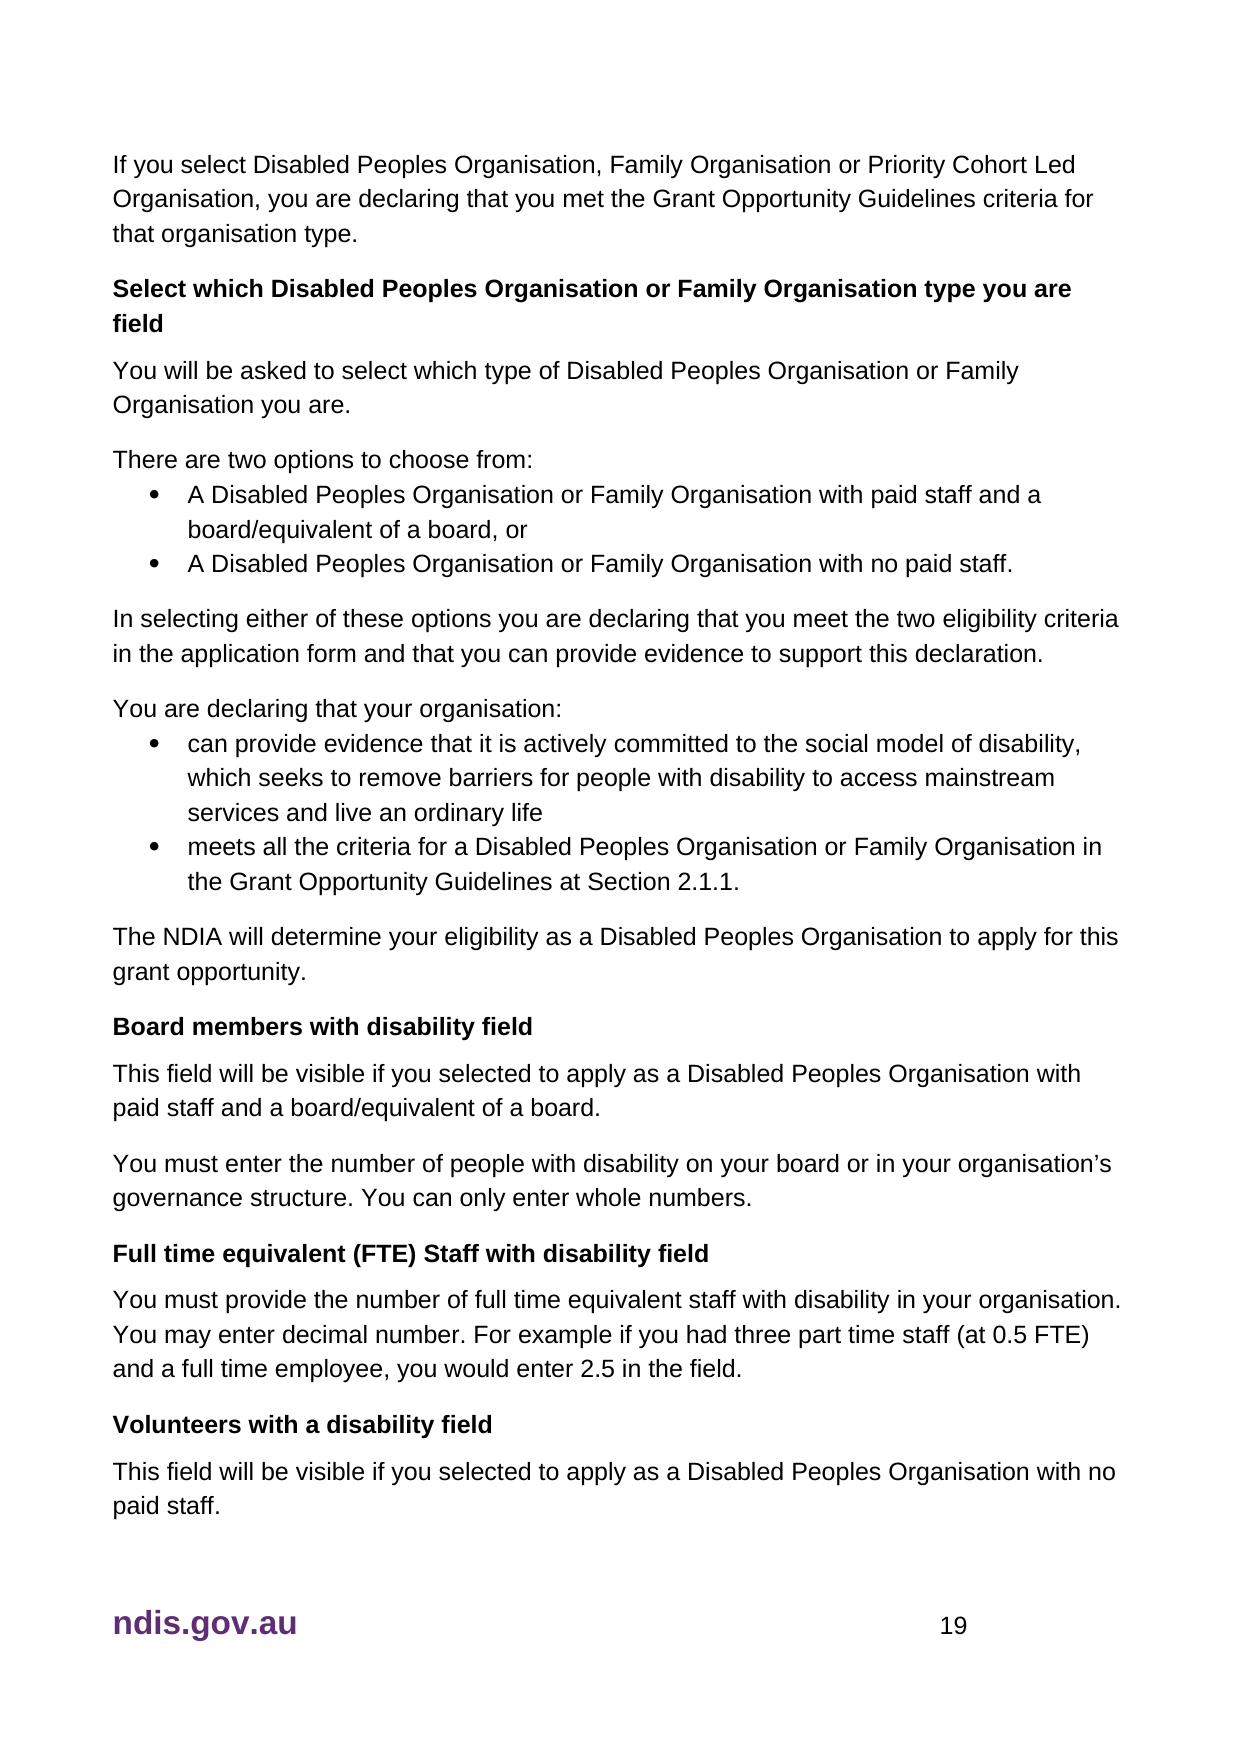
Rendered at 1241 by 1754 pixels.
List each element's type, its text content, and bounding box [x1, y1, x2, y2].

subtitle Full time equivalent (FTE) Staff with disability field [112, 1238, 1128, 1267]
text This field will be visible if you selected to apply as a Disabled Peoples Organisation with no paid staff. [112, 1457, 1128, 1520]
subtitle Select which Disabled Peoples Organisation or Family Organisation type you are field [112, 274, 1128, 337]
text This field will be visible if you selected to apply as a Disabled Peoples Organisation with paid staff and a board/equivalent of a board. [112, 1059, 1128, 1122]
text If you select Disabled Peoples Organisation, Family Organisation or Priority Cohort Led Organisation, you are declaring that you met the Grant Opportunity Guidelines criteria for that organisation type. [112, 150, 1128, 248]
subtitle Volunteers with a disability field [112, 1410, 1128, 1438]
text In selecting either of these options you are declaring that you meet the two eligibility criteria in the application form and that you can provide evidence to support this declaration. [112, 604, 1128, 668]
text You must enter the number of people with disability on your board or in your organisation’s governance structure. You can only enter whole numbers. [112, 1149, 1128, 1212]
text You will be asked to select which type of Disabled Peoples Organisation or Family Organisation you are. [112, 356, 1128, 419]
list meets all the criteria for a Disabled Peoples Organisation or Family Organisation in the Grant Opportunity Guidelines at Section 2.1.1. [150, 832, 1128, 896]
text You must provide the number of full time equivalent staff with disability in your organisation. You may enter decimal number. For example if you had three part time staff (at 0.5 FTE) and a full time employee, you would enter 2.5 in the field. [112, 1286, 1128, 1383]
list A Disabled Peoples Organisation or Family Organisation with no paid staff. [150, 549, 1128, 578]
text There are two options to choose from: [112, 446, 1128, 474]
text The NDIA will determine your eligibility as a Disabled Peoples Organisation to apply for this grant opportunity. [112, 922, 1128, 985]
text You are declaring that your organisation: [112, 694, 1128, 723]
list can provide evidence that it is actively committed to the social model of disability, which seeks to remove barriers for people with disability to access mainstream services and live an ordinary life [150, 729, 1128, 827]
subtitle Board members with disability field [112, 1012, 1128, 1041]
list A Disabled Peoples Organisation or Family Organisation with paid staff and a board/equivalent of a board, or [150, 480, 1128, 543]
